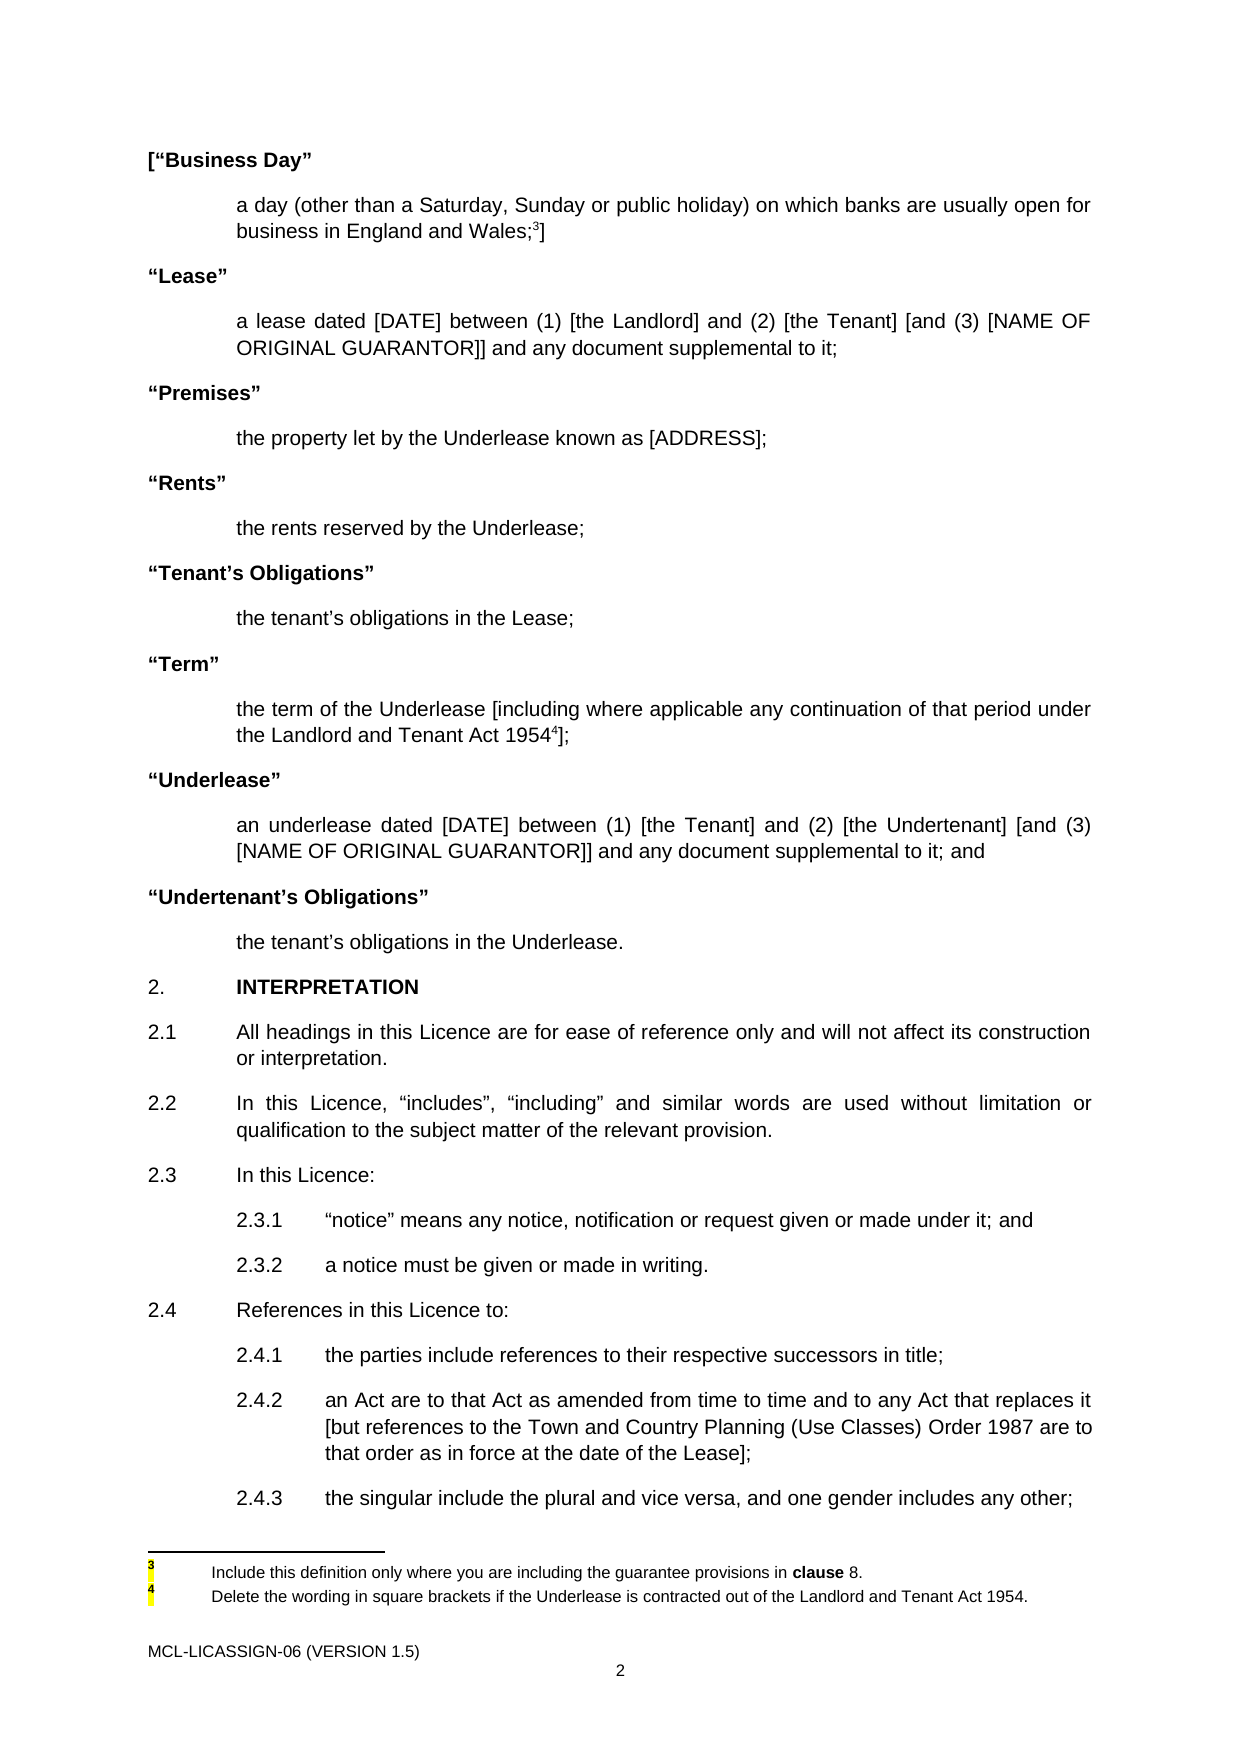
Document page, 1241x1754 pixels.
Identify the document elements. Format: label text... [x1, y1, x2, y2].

text the term of the Underlease [including where applicable any continuation of that period under the Landlord and Tenant Act 1954]; [236, 696, 1093, 747]
text a day (other than a Saturday, Sunday or public holiday) on which banks are usually open for business in England and Wales;] [236, 193, 1093, 243]
subtitle Interpretation [148, 975, 1093, 999]
subtitle In this Licence: [148, 1163, 1093, 1187]
text “Term” [148, 651, 1093, 675]
text [“Business Day” [148, 148, 1093, 172]
subtitle “notice” means any notice, notification or request given or made under it; and [236, 1208, 1093, 1232]
subtitle References in this Licence to: [148, 1298, 1093, 1322]
text “Premises” [148, 381, 1093, 405]
text the tenant’s obligations in the Lease; [236, 606, 1093, 630]
text the rents reserved by the Underlease; [236, 516, 1093, 540]
text a lease dated [DATE] between (1) [the Landlord] and (2) [the Tenant] [and (3) [NAME OF ORIGINAL GUARANTOR]] and any document supplemental to it; [236, 309, 1093, 359]
subtitle In this Licence, “includes”, “including” and similar words are used without limitation or qualification to the subject matter of the relevant provision. [148, 1091, 1093, 1142]
text “Undertenant’s Obligations” [148, 884, 1093, 908]
subtitle All headings in this Licence are for ease of reference only and will not affect its construction or interpretation. [148, 1020, 1093, 1070]
text the tenant’s obligations in the Underlease. [236, 929, 1093, 953]
text “Underlease” [148, 768, 1093, 792]
subtitle an Act are to that Act as amended from time to time and to any Act that replaces it [but references to the Town and Country Planning (Use Classes) Order 1987 are to that order as in force at the date of the Lease]; [236, 1388, 1093, 1465]
text the property let by the Underlease known as [ADDRESS]; [236, 426, 1093, 450]
subtitle the singular include the plural and vice versa, and one gender includes any other; [236, 1486, 1093, 1510]
text an underlease dated [DATE] between (1) [the Tenant] and (2) [the Undertenant] [and (3) [NAME OF ORIGINAL GUARANTOR]] and any document supplemental to it; and [236, 813, 1093, 863]
text “Rents” [148, 471, 1093, 495]
text “Lease” [148, 264, 1093, 288]
subtitle the parties include references to their respective successors in title; [236, 1343, 1093, 1367]
text “Tenant’s Obligations” [148, 561, 1093, 585]
subtitle a notice must be given or made in writing. [236, 1253, 1093, 1277]
